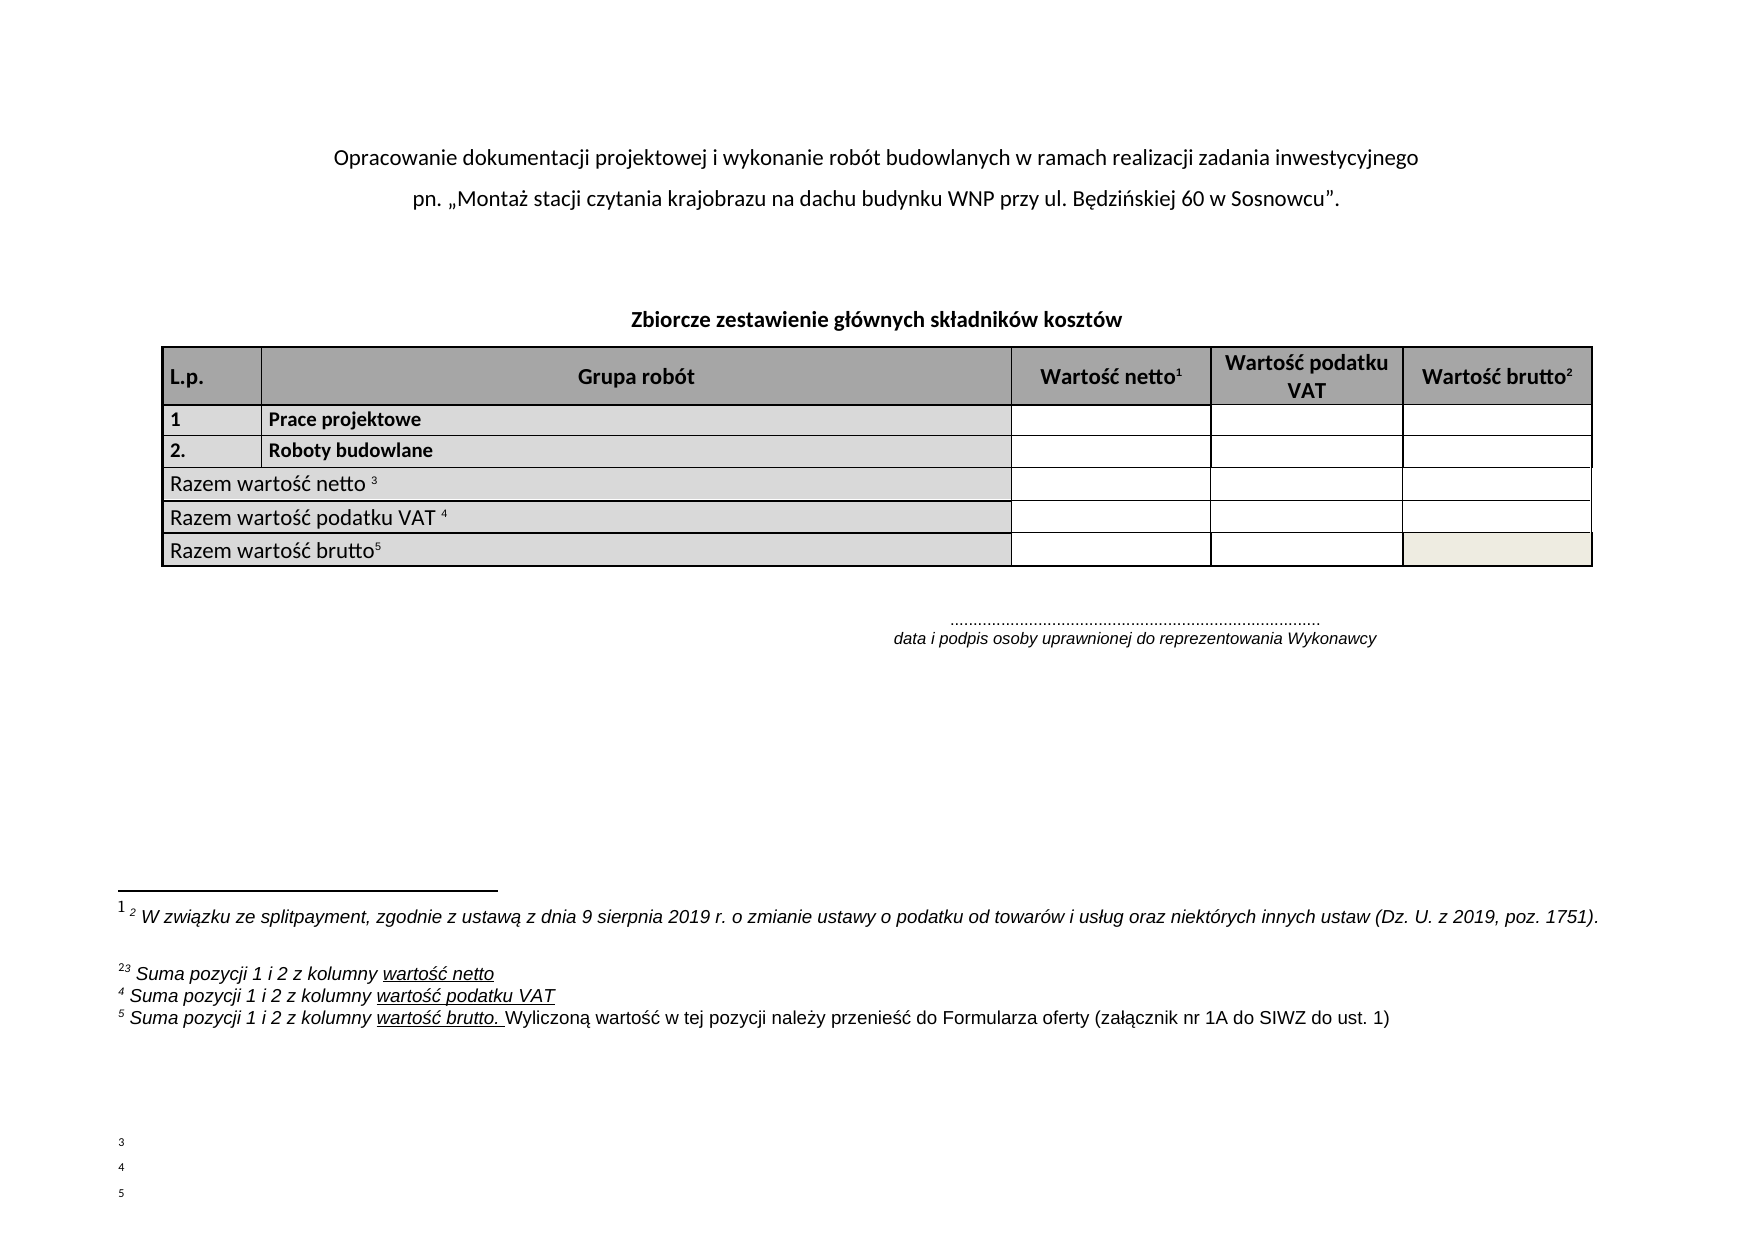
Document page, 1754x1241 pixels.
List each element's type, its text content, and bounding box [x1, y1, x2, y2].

table_cell [1404, 405, 1591, 435]
text ................................................................................ [561, 610, 1636, 629]
table_cell [1404, 532, 1591, 565]
table_cell Prace projektowe [262, 406, 1011, 435]
table_cell [1012, 533, 1210, 565]
table_cell [1012, 501, 1210, 532]
table_cell [1212, 405, 1402, 435]
text Opracowanie dokumentacji projektowej i wykonanie robót budowlanych w ramach realizacji zadania inwestycyjnego [118, 143, 1636, 171]
table_cell [1212, 533, 1402, 565]
table_cell Razem wartość brutto [164, 534, 1011, 565]
table_header L.p. [164, 348, 261, 404]
table_header Wartość podatku VAT [1212, 348, 1402, 404]
table_cell 1 [164, 406, 261, 435]
table_header Grupa robót [262, 348, 1011, 404]
text Zbiorcze zestawienie głównych składników kosztów [118, 305, 1636, 333]
table_cell [1403, 467, 1591, 499]
table_cell 2. [164, 436, 261, 467]
table_header Wartość netto [1012, 348, 1210, 404]
table_cell Razem wartość netto [164, 468, 1011, 499]
table_cell [1211, 501, 1402, 532]
table_cell [1404, 436, 1591, 467]
table_cell [1012, 406, 1210, 435]
table_cell Razem wartość podatku VAT [164, 502, 1011, 532]
table_cell Roboty budowlane [262, 436, 1011, 467]
table_header Wartość brutto [1404, 348, 1591, 404]
text data i podpis osoby uprawnionej do reprezentowania Wykonawcy [561, 629, 1636, 648]
table_cell [1012, 468, 1210, 499]
table_cell [1012, 436, 1210, 467]
table_cell [1211, 468, 1402, 499]
table_cell [1212, 436, 1402, 467]
text pn. „Montaż stacji czytania krajobrazu na dachu budynku WNP przy ul. Będzińskiej 60 w Sosnowcu”. [118, 184, 1636, 212]
table_cell [1403, 500, 1591, 532]
